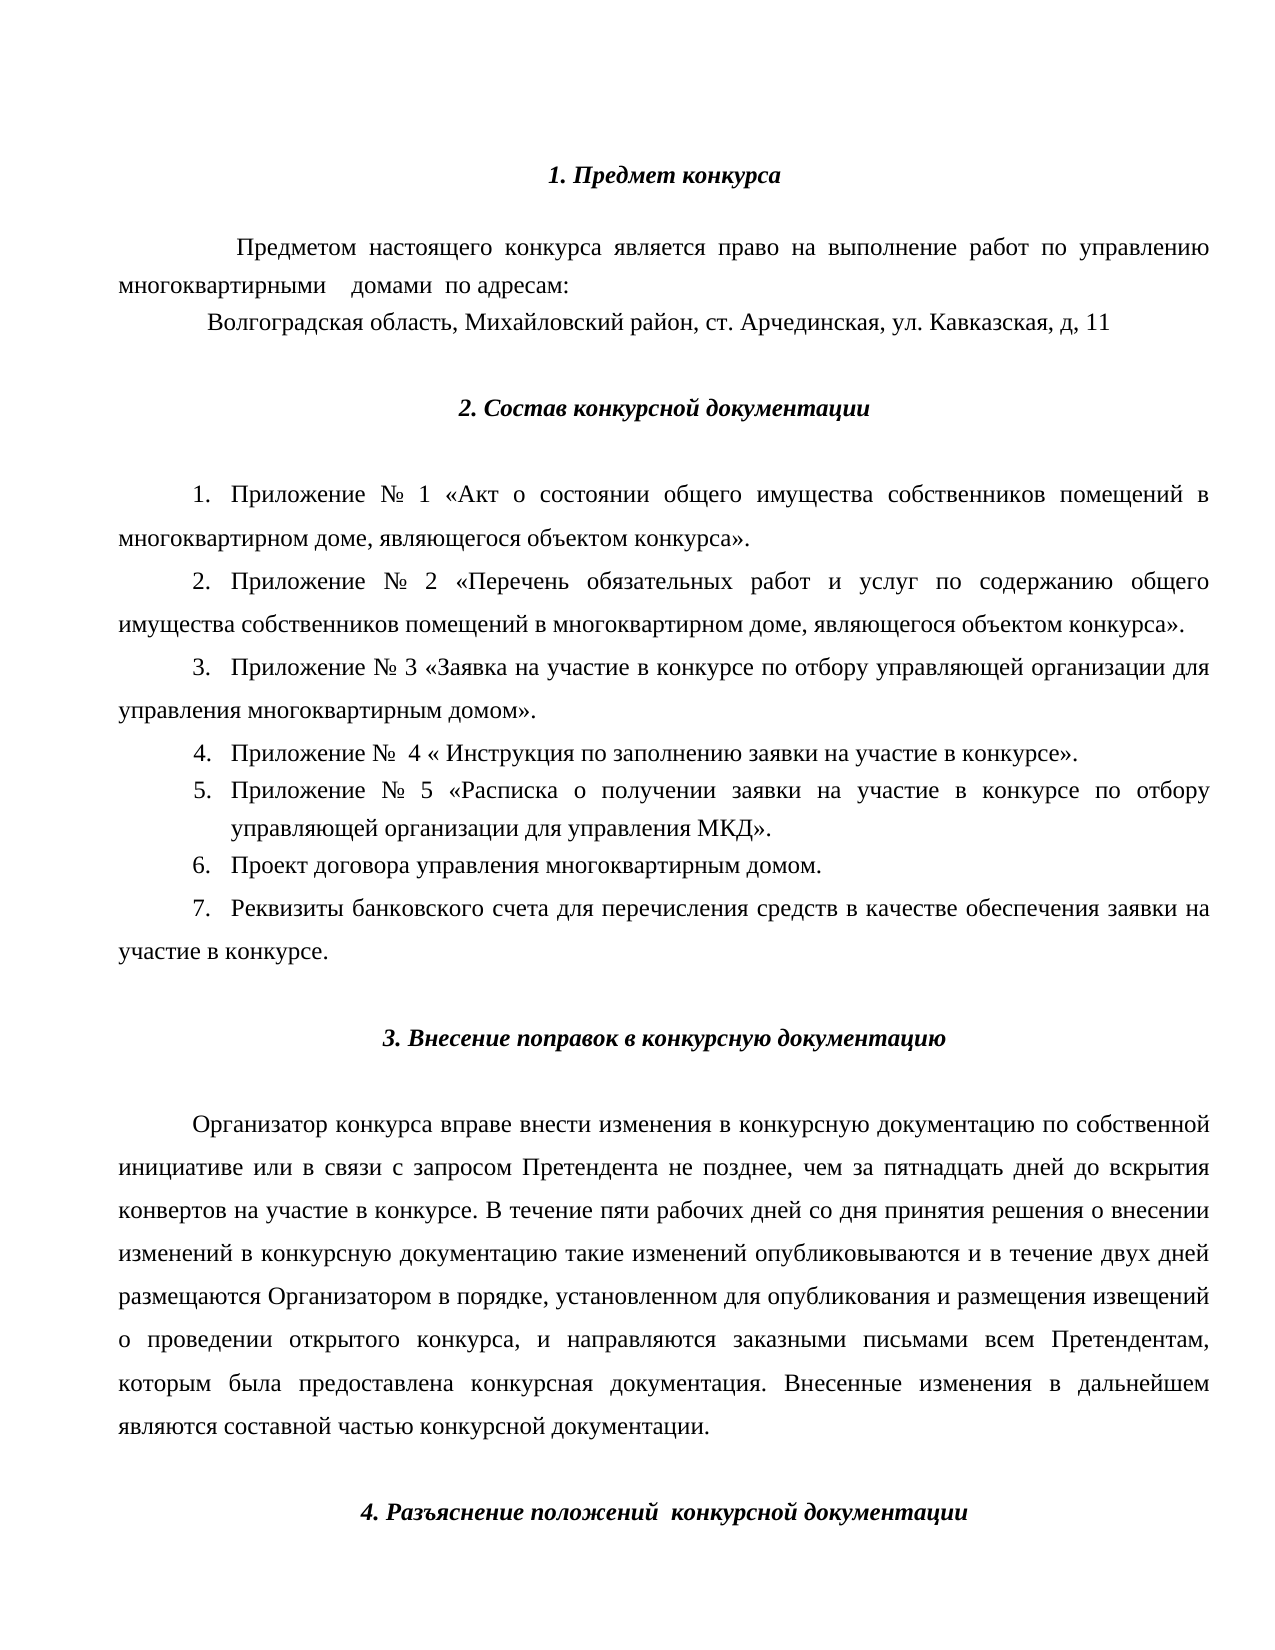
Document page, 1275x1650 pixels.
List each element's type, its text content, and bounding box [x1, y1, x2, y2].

list Реквизиты банковского счета для перечисления средств в качестве обеспечения заявки на участие в конкурсе. [118, 893, 1211, 965]
list Проект договора управления многоквартирным домом. [118, 850, 1211, 879]
subtitle 2. Состав конкурсной документации [118, 393, 1211, 422]
list Приложение № 3 «Заявка на участие в конкурсе по отбору управляющей организации для управления многоквартирным домом». [118, 652, 1211, 724]
subtitle 4. Разъяснение положений конкурсной документации [118, 1497, 1211, 1526]
text Предметом настоящего конкурса является право на выполнение работ по управлению многоквартирными домами по адресам: [118, 232, 1211, 298]
list Приложение № 4 « Инструкция по заполнению заявки на участие в конкурсе». [193, 738, 1211, 767]
list Приложение № 5 «Расписка о получении заявки на участие в конкурсе по отбору управляющей организации для управления МКД». [193, 776, 1211, 842]
text Волгоградская область, Михайловский район, ст. Арчединская, ул. Кавказская, д, 11 [118, 307, 1211, 336]
subtitle 3. Внесение поправок в конкурсную документацию [118, 1023, 1211, 1051]
text Организатор конкурса вправе внести изменения в конкурсную документацию по собственной инициативе или в связи с запросом Претендента не позднее, чем за пятнадцать дней до вскрытия конвертов на участие в конкурсе. В течение пяти рабочих дней со дня принятия решения о внесении изменений в конкурсную документацию такие изменений опубликовываются и в течение двух дней размещаются Организатором в порядке, установленном для опубликования и размещения извещений о проведении открытого конкурса, и направляются заказными письмами всем Претендентам, которым была предоставлена конкурсная документация. Внесенные изменения в дальнейшем являются составной частью конкурсной документации. [118, 1109, 1211, 1439]
list Приложение № 2 «Перечень обязательных работ и услуг по содержанию общего имущества собственников помещений в многоквартирном доме, являющегося объектом конкурса». [118, 566, 1211, 638]
list Приложение № 1 «Акт о состоянии общего имущества собственников помещений в многоквартирном доме, являющегося объектом конкурса». [118, 479, 1211, 551]
subtitle 1. Предмет конкурса [118, 161, 1211, 189]
